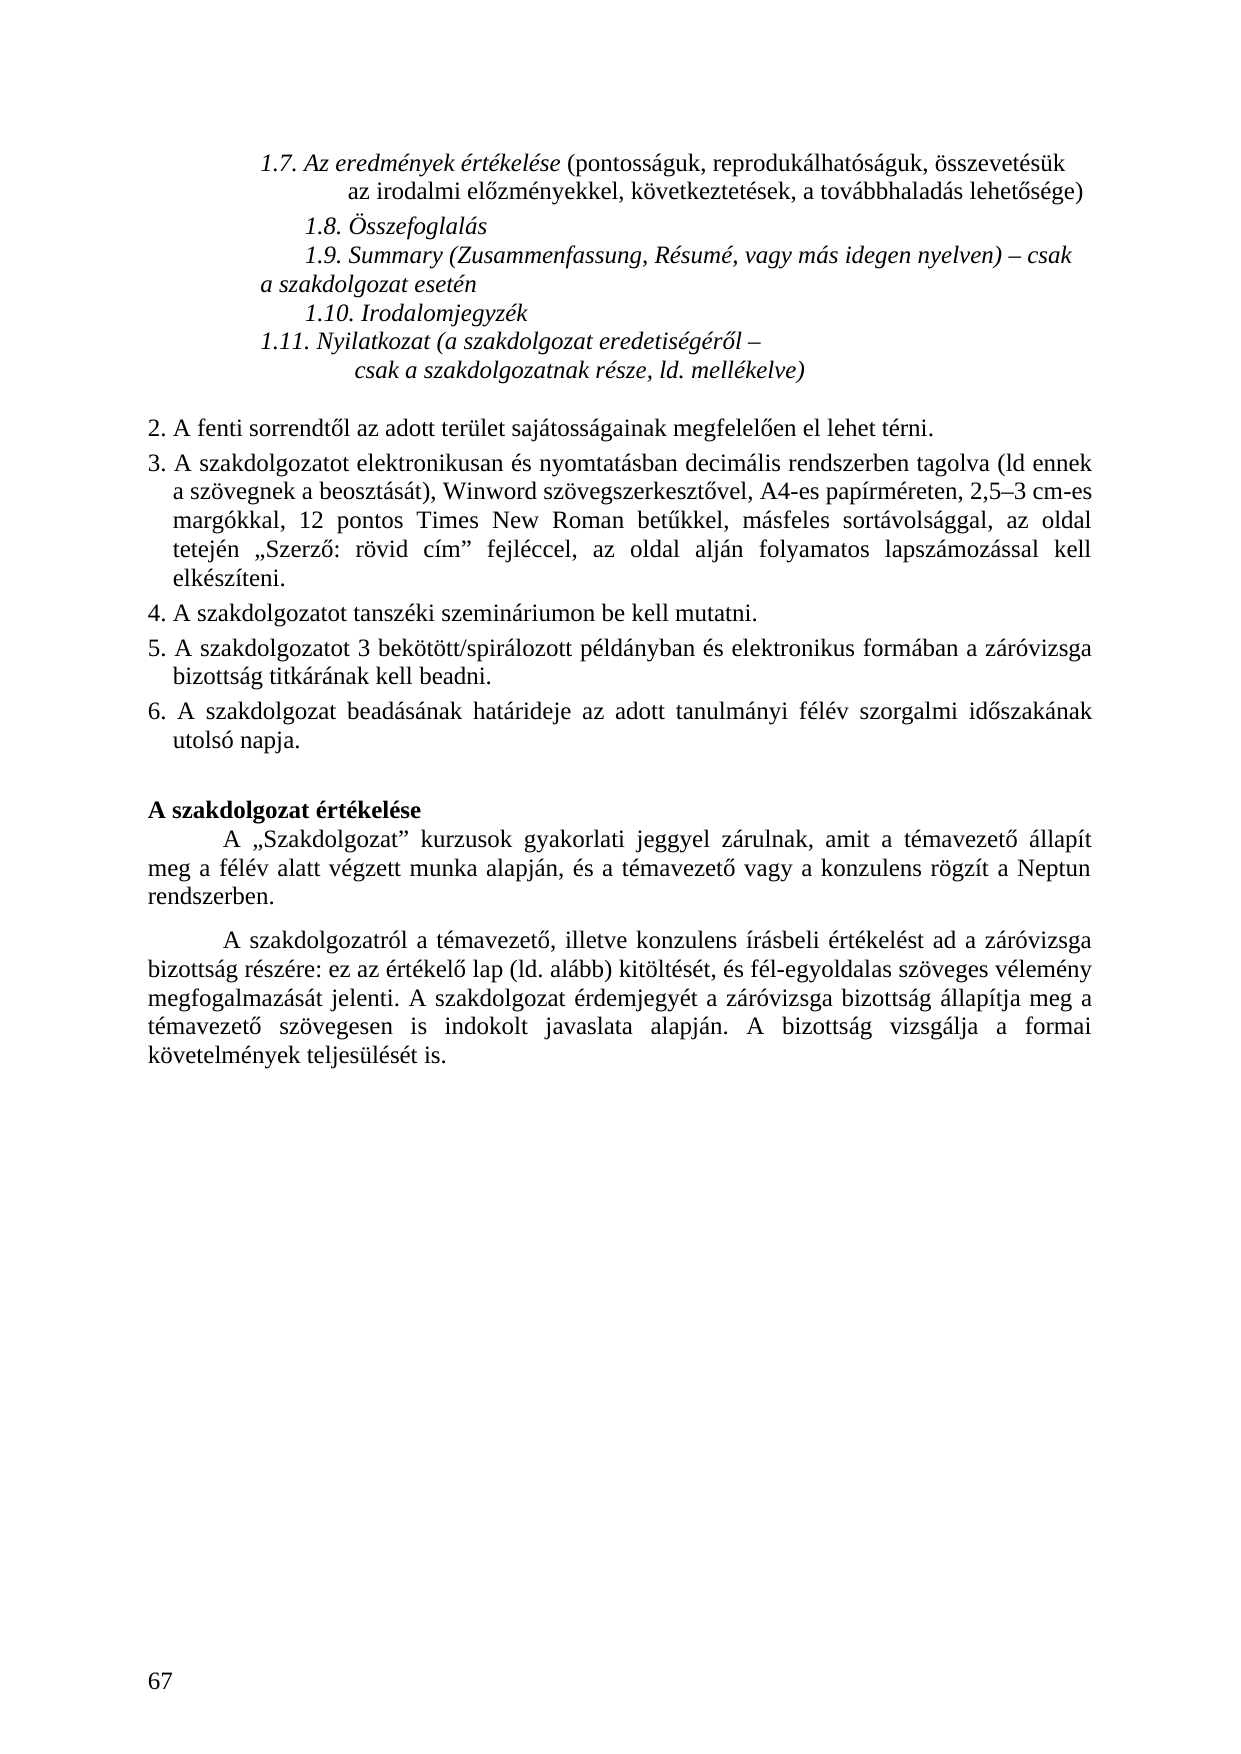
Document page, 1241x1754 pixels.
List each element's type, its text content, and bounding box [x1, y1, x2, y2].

text A „Szakdolgozat” kurzusok gyakorlati jeggyel zárulnak, amit a témavezető állapít meg a félév alatt végzett munka alapján, és a témavezető vagy a konzulens rögzít a Neptun rendszerben. [148, 824, 1093, 910]
subtitle A szakdolgozat értékelése [148, 795, 1093, 824]
text 3. A szakdolgozatot elektronikusan és nyomtatásban decimális rendszerben tagolva (ld ennek a szövegnek a beosztását), Winword szövegszerkesztővel, A4-es papírméreten, 2,5–3 cm-es margókkal, 12 pontos Times New Roman betűkkel, másfeles sortávolsággal, az oldal tetején „Szerző: rövid cím” fejléccel, az oldal alján folyamatos lapszámozással kell elkészíteni. [148, 448, 1093, 591]
text 4. A szakdolgozatot tanszéki szemináriumon be kell mutatni. [148, 598, 1093, 626]
text 1.7. Az eredmények értékelése (pontosságuk, reprodukálhatóságuk, összevetésük az irodalmi előzményekkel, következtetések, a továbbhaladás lehetősége) [260, 148, 1093, 205]
text 6. A szakdolgozat beadásának határideje az adott tanulmányi félév szorgalmi időszakának utolsó napja. [148, 696, 1093, 754]
text A szakdolgozatról a témavezető, illetve konzulens írásbeli értékelést ad a záróvizsga bizottság részére: ez az értékelő lap (ld. alább) kitöltését, és fél-egyoldalas szöveges vélemény megfogalmazását jelenti. A szakdolgozat érdemjegyét a záróvizsga bizottság állapítja meg a témavezető szövegesen is indokolt javaslata alapján. A bizottság vizsgálja a formai követelmények teljesülését is. [148, 925, 1093, 1069]
text 1.11. Nyilatkozat (a szakdolgozat eredetiségéről – csak a szakdolgozatnak része, ld. mellékelve) [260, 326, 1093, 384]
text 1.9. Summary (Zusammenfassung, Résumé, vagy más idegen nyelven) – csak a szakdolgozat esetén [260, 240, 1093, 298]
text 2. A fenti sorrendtől az adott terület sajátosságainak megfelelően el lehet térni. [148, 413, 1093, 441]
text 5. A szakdolgozatot 3 bekötött/spirálozott példányban és elektronikus formában a záróvizsga bizottság titkárának kell beadni. [148, 633, 1093, 690]
text 1.10. Irodalomjegyzék [260, 298, 1093, 326]
text 1.8. Összefoglalás [260, 211, 1093, 240]
